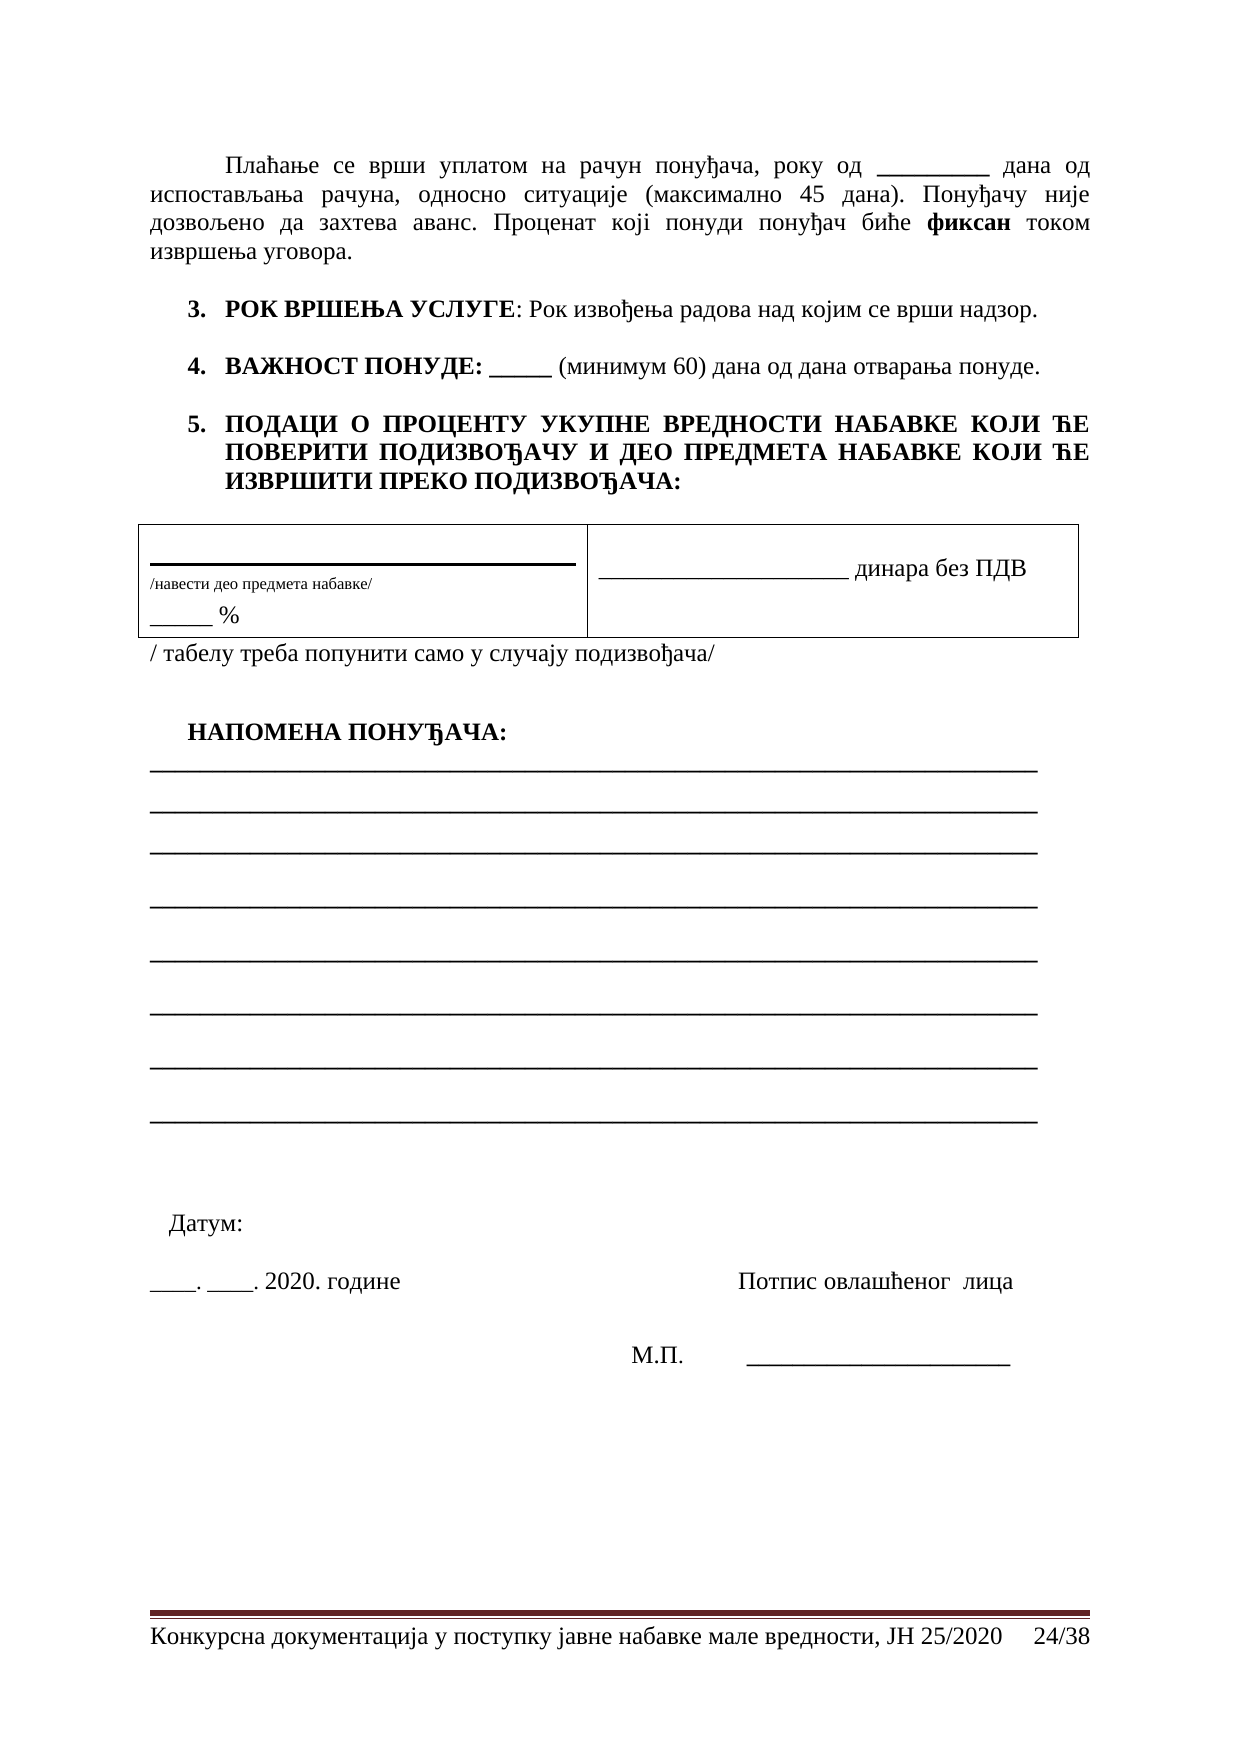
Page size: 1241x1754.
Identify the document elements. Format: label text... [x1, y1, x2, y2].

text Плаћање се врши уплатом на рачун понуђача, року од _________ дана од испостављања рачуна, односно ситуације (максимално 45 дана). Понуђачу није дозвољено да захтева аванс. Проценат којi понуди понуђач биће фиксaн током извршења уговора. [150, 150, 1090, 265]
text _______________________________________________________________________ [150, 828, 1090, 857]
table_header /навести део предмета набавке/ _____ % [139, 525, 587, 637]
list РОК ВРШЕЊА УСЛУГЕ: Рок извођења радова над којим се врши надзор. [187, 294, 1090, 322]
text / табелу треба попунити само у случају подизвођача/ [150, 638, 1120, 666]
text _______________________________________________________________________ [150, 936, 1090, 964]
text ____. ____. 2020. године Потпис овлашћеног лица [150, 1266, 1083, 1294]
text НАПОМЕНА ПОНУЂАЧА: [150, 717, 1090, 746]
list ВАЖНОСТ ПОНУДЕ: _____ (минимум 60) дана од дана отварања понуде. [187, 351, 1120, 380]
list ПОДАЦИ О ПРОЦЕНТУ УКУПНЕ ВРЕДНОСТИ НАБАВКЕ КОЈИ ЋЕ ПОВЕРИТИ ПОДИЗВОЂАЧУ И ДЕО ПРЕДМЕТА НАБАВКЕ КОЈИ ЋЕ ИЗВРШИТИ ПРЕКО ПОДИЗВОЂАЧА: [187, 409, 1090, 495]
table_header ____________________ динара без ПДВ [588, 525, 1078, 637]
text _______________________________________________________________________ [150, 882, 1090, 911]
text М.П. _______________________ [150, 1340, 1090, 1369]
text _______________________________________________________________________ [150, 787, 1090, 816]
text _______________________________________________________________________ [150, 746, 1090, 774]
text Датум: [150, 1208, 1090, 1237]
text _______________________________________________________________________ [150, 989, 1090, 1018]
text _______________________________________________________________________ [150, 1097, 1090, 1126]
text _______________________________________________________________________ [150, 1043, 1090, 1072]
